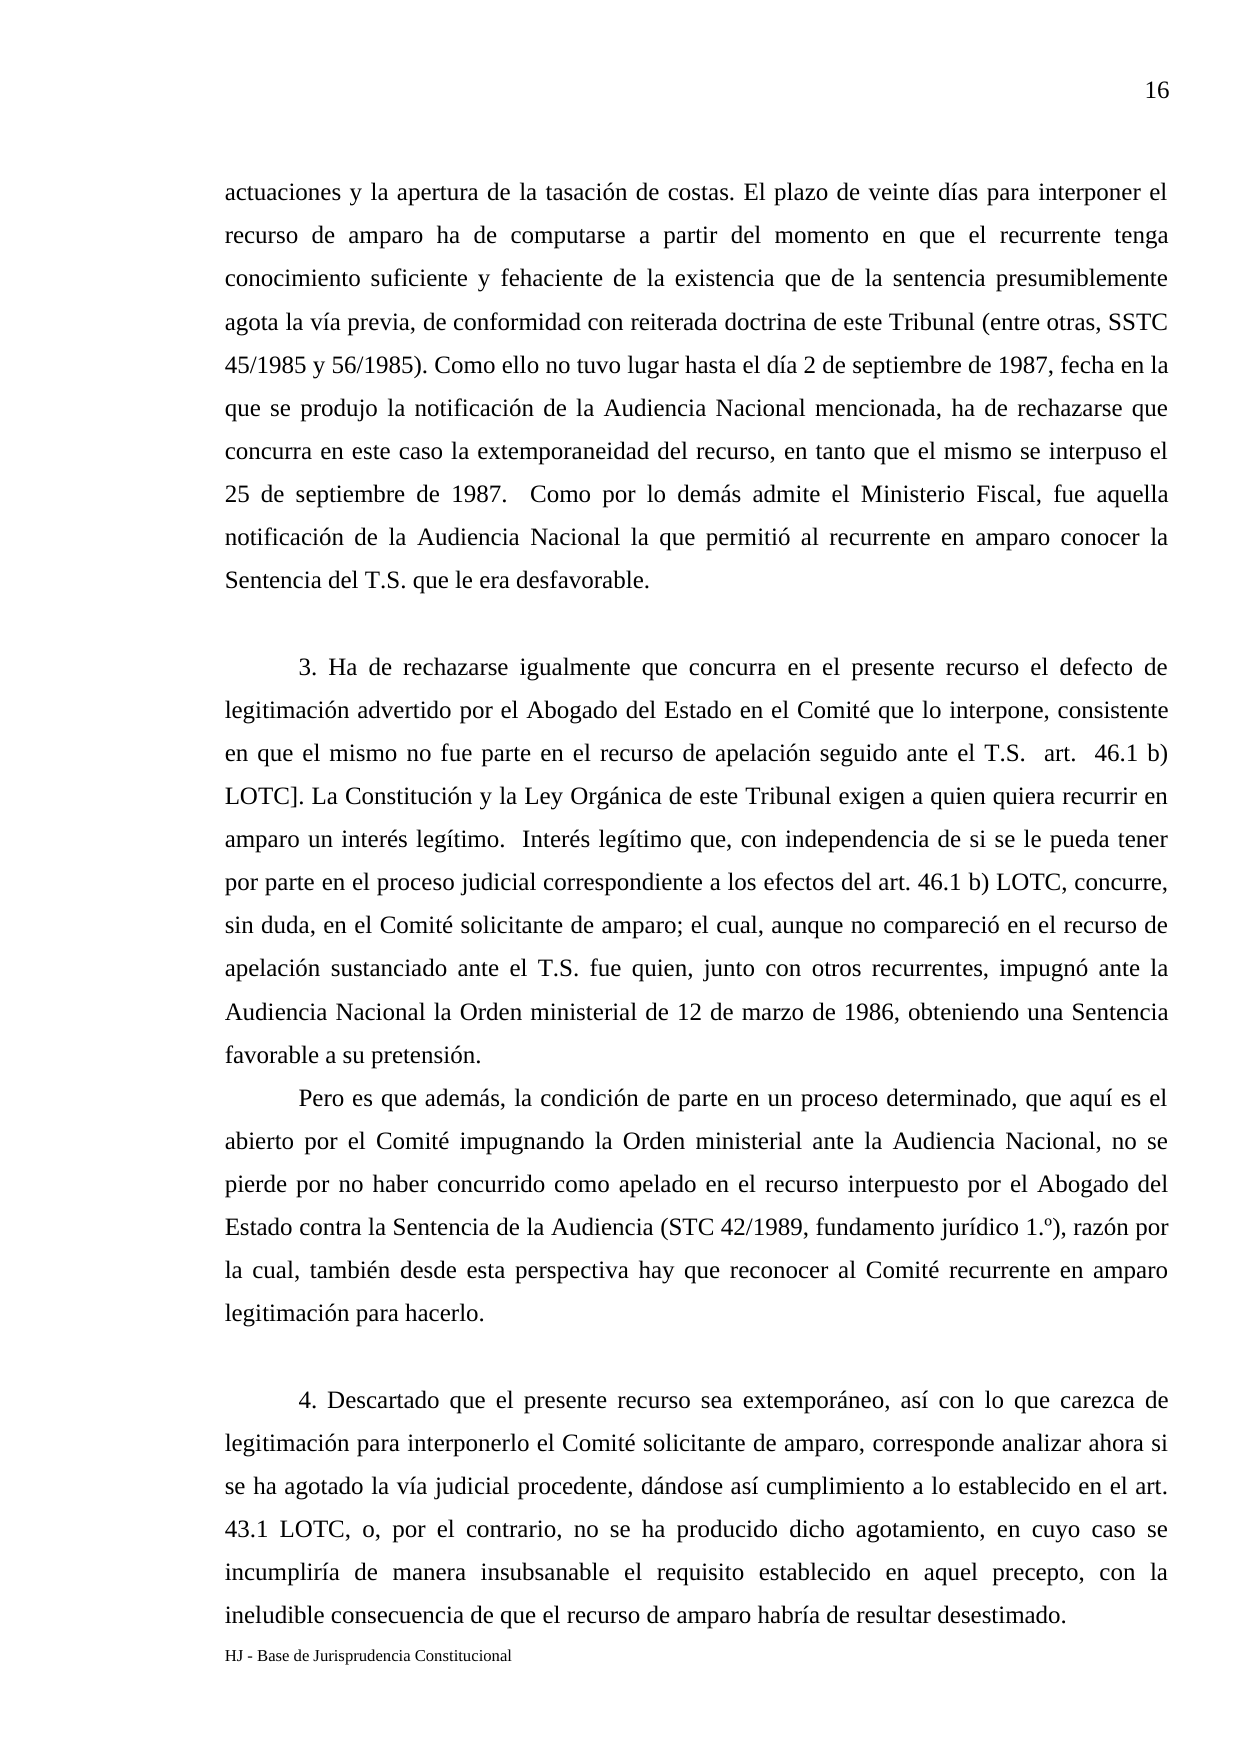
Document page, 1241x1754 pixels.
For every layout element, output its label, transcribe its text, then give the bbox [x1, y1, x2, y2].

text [224, 177, 1169, 594]
text 3. Ha de rechazarse igualmente que concurra en el presente recurso el defecto de legitimación advertido por el Abogado del Estado en el Comité que lo interpone, consistente en que el mismo no fue parte en el recurso de apelación seguido ante el T.S. art. 46.1 b) LOTC]. La Constitución y la Ley Orgánica de este Tribunal exigen a quien quiera recurrir en amparo un interés legítimo. Interés legítimo que, con independencia de si se le pueda tener por parte en el proceso judicial correspondiente a los efectos del art. 46.1 b) LOTC, concurre, sin duda, en el Comité solicitante de amparo; el cual, aunque no compareció en el recurso de apelación sustanciado ante el T.S. fue quien, junto con otros recurrentes, impugnó ante la Audiencia Nacional la Orden ministerial de 12 de marzo de 1986, obteniendo una Sentencia favorable a su pretensión. [224, 652, 1169, 1068]
text Pero es que además, la condición de parte en un proceso determinado, que aquí es el abierto por el Comité impugnando la Orden ministerial ante la Audiencia Nacional, no se pierde por no haber concurrido como apelado en el recurso interpuesto por el Abogado del Estado contra la Sentencia de la Audiencia (STC 42/1989, fundamento jurídico 1.º), razón por la cual, también desde esta perspectiva hay que reconocer al Comité recurrente en amparo legitimación para hacerlo. [224, 1083, 1169, 1327]
text 4. Descartado que el presente recurso sea extemporáneo, así con lo que carezca de legitimación para interponerlo el Comité solicitante de amparo, corresponde analizar ahora si se ha agotado la vía judicial procedente, dándose así cumplimiento a lo establecido en el art. 43.1 LOTC, o, por el contrario, no se ha producido dicho agotamiento, en cuyo caso se incumpliría de manera insubsanable el requisito establecido en aquel precepto, con la ineludible consecuencia de que el recurso de amparo habría de resultar desestimado. [224, 1385, 1169, 1629]
